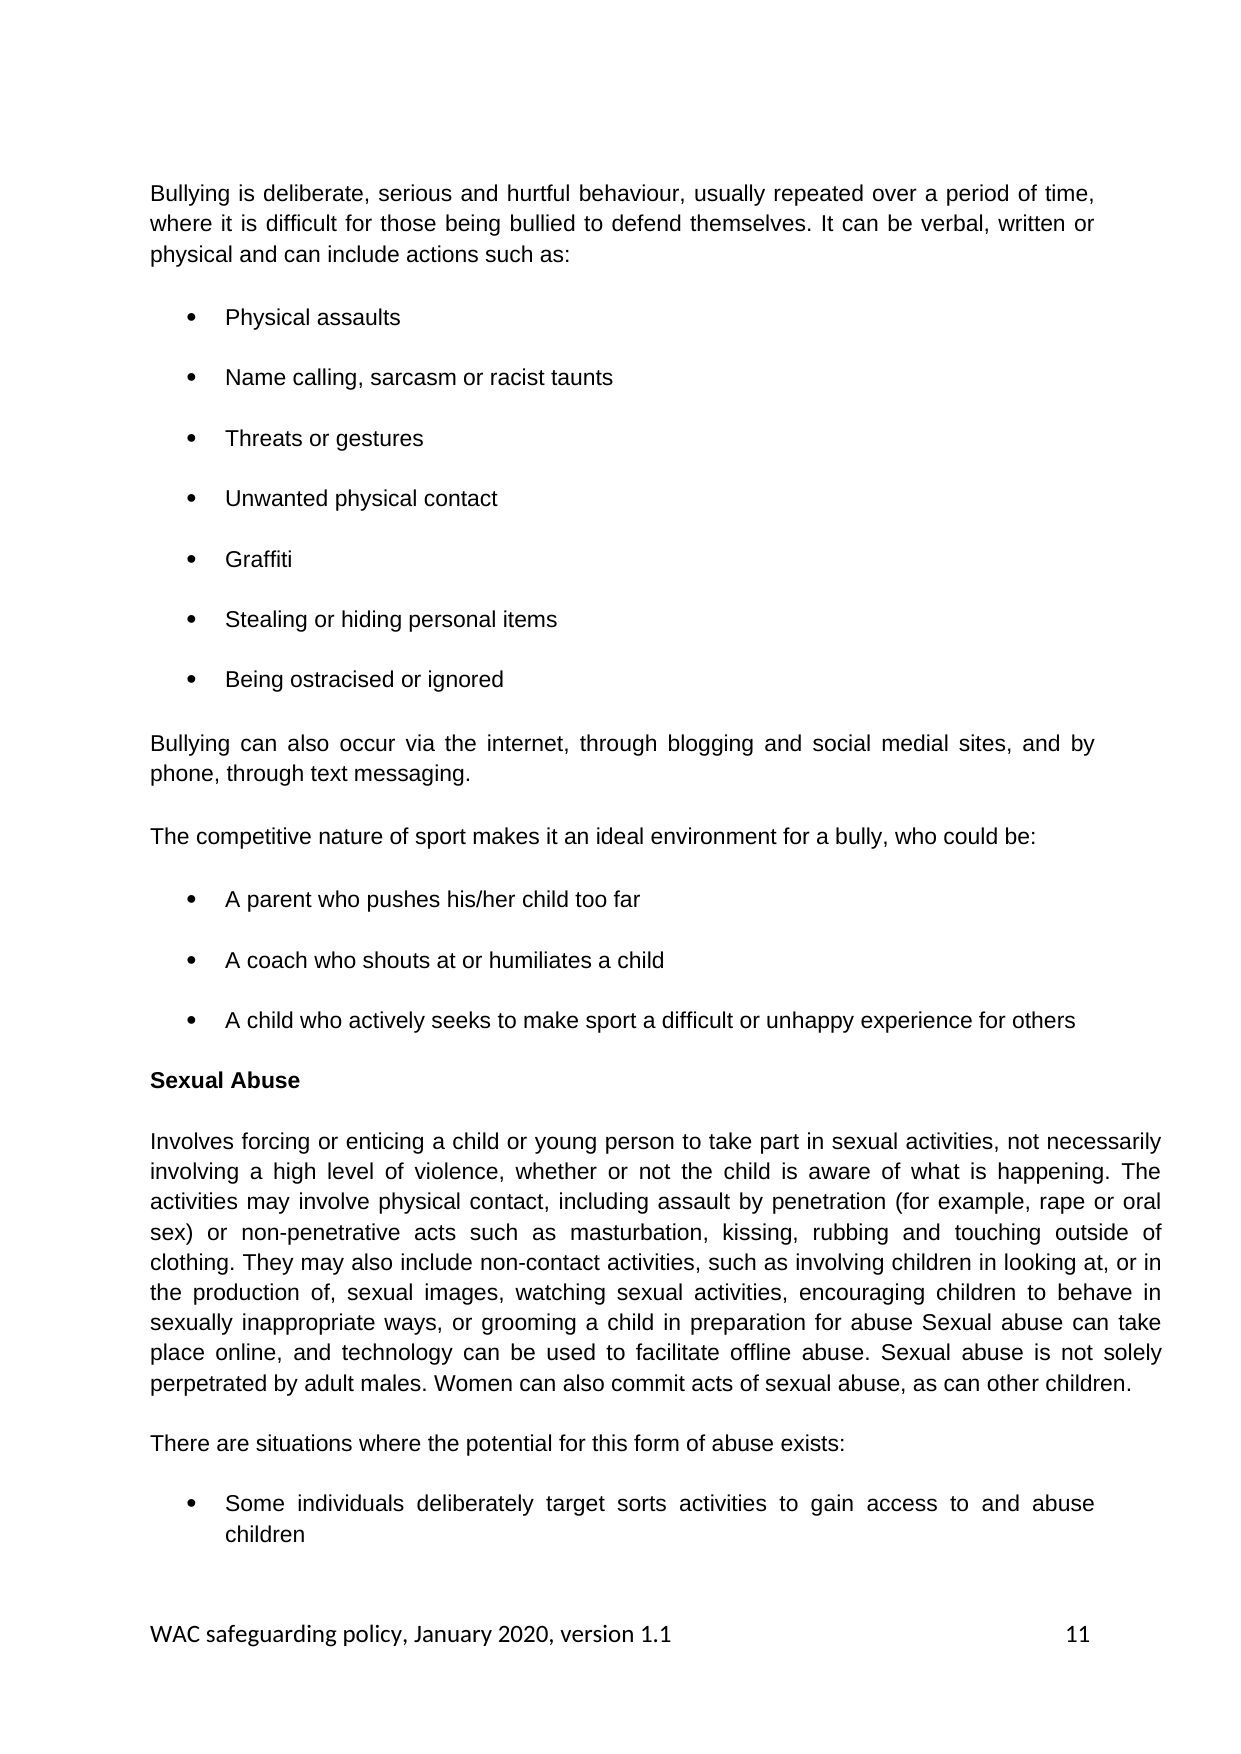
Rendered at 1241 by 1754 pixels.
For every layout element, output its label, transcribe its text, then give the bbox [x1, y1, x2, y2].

list Name calling, sarcasm or racist taunts [187, 364, 1096, 391]
list Stealing or hiding personal items [187, 606, 1096, 632]
list Physical assaults [187, 304, 1096, 330]
list A parent who pushes his/her child too far [187, 886, 1096, 913]
text There are situations where the potential for this form of abuse exists: [150, 1430, 1096, 1456]
list Graffiti [187, 546, 1096, 572]
text The competitive nature of sport makes it an ideal environment for a bully, who could be: [150, 823, 1096, 849]
text Bullying is deliberate, serious and hurtful behaviour, usually repeated over a period of time, where it is difficult for those being bullied to defend themselves. It can be verbal, written or physical and can include actions such as: [150, 180, 1096, 267]
text Bullying can also occur via the internet, through blogging and social medial sites, and by phone, through text messaging. [150, 729, 1096, 786]
list A coach who shouts at or humiliates a child [187, 947, 1096, 973]
text Involves forcing or enticing a child or young person to take part in sexual activities, not necessarily involving a high level of violence, whether or not the child is aware of what is happening. The activities may involve physical contact, including assault by penetration (for example, rape or oral sex) or non-penetrative acts such as masturbation, kissing, rubbing and touching outside of clothing. They may also include non-contact activities, such as involving children in looking at, or in the production of, sexual images, watching sexual activities, encouraging children to behave in sexually inappropriate ways, or grooming a child in preparation for abuse Sexual abuse can take place online, and technology can be used to facilitate offline abuse. Sexual abuse is not solely perpetrated by adult males. Women can also commit acts of sexual abuse, as can other children. [150, 1128, 1162, 1396]
list A child who actively seeks to make sport a difficult or unhappy experience for others [187, 1007, 1096, 1033]
list Some individuals deliberately target sorts activities to gain access to and abuse children [187, 1490, 1096, 1547]
text Sexual Abuse [150, 1067, 1096, 1094]
list Unwanted physical contact [187, 485, 1096, 511]
list Threats or gestures [187, 425, 1096, 451]
list Being ostracised or ignored [187, 666, 1096, 693]
